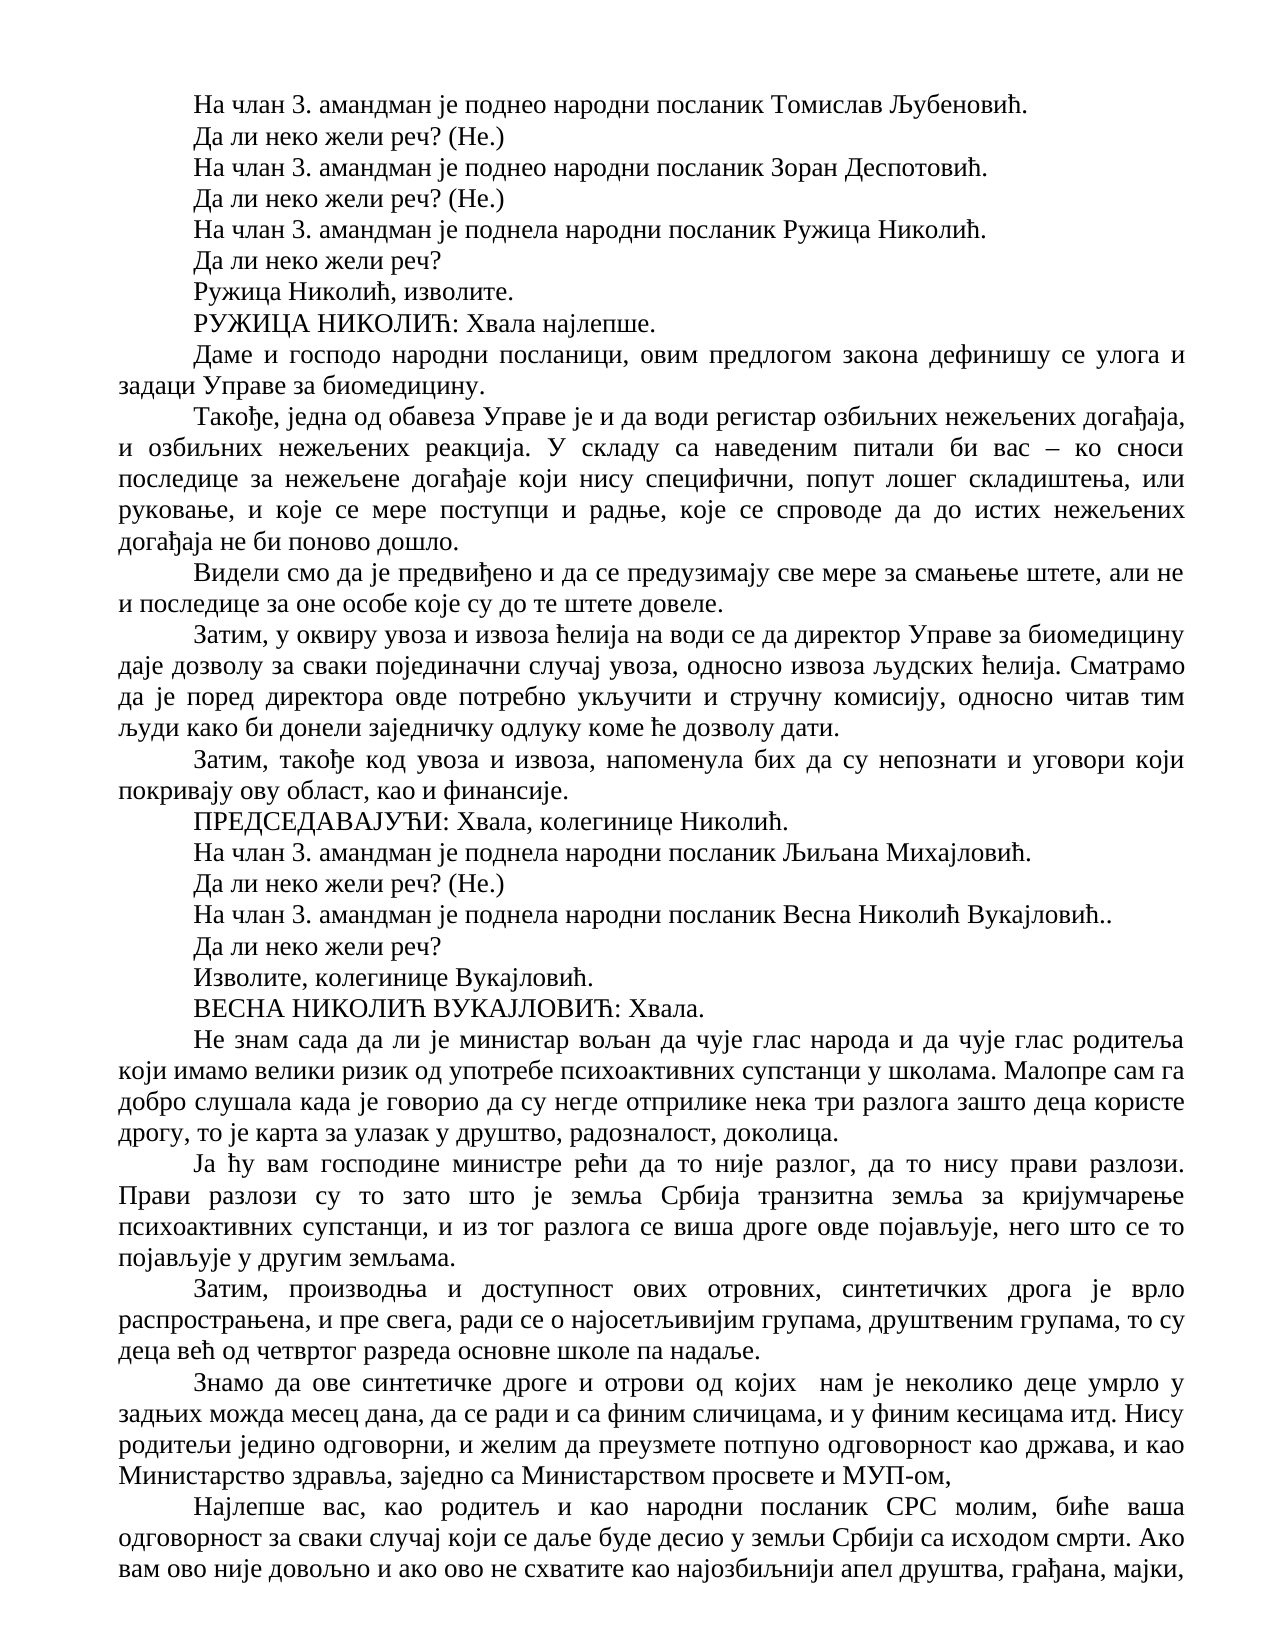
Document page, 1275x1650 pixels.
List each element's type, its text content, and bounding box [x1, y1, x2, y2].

text На члан 3. амандман је поднела народни посланик Ружица Николић. [118, 213, 1186, 244]
text Затим, производња и доступност ових отровних, синтетичких дрога је врло распрострањена, и пре свега, ради се о најосетљивијим групама, друштвеним групама, то су деца већ од четвртог разреда основне школе па надаље. [118, 1272, 1186, 1366]
text ВЕСНА НИКОЛИЋ ВУКАЈЛОВИЋ: Хвала. [118, 992, 1186, 1023]
text Знамо да ове синтетичке дроге и отрови од којих нам је неколико деце умрло у задњих можда месец дана, да се ради и са финим сличицама, и у финим кесицама итд. Нису родитељи једино одговорни, и желим да преузмете потпуно одговорност као држава, и као Министарство здравља, заједно са Министарством просвете и МУП-ом, [118, 1366, 1186, 1490]
text На члан 3. амандман је поднела народни посланик Љиљана Михајловић. [118, 836, 1186, 867]
text Не знам сада да ли је министар вољан да чује глас народа и да чује глас родитеља који имамо велики ризик од употребе психоактивних супстанци у школама. Малопре сам га добро слушала када је говорио да су негде отприлике нека три разлога зашто деца користе дрогу, то је карта за улазак у друштво, радозналост, доколица. [118, 1023, 1186, 1148]
text Да ли неко жели реч? (Не.) [118, 867, 1186, 898]
text На члан 3. амандман је поднео народни посланик Томислав Љубеновић. [118, 89, 1186, 120]
text Затим, у оквиру увоза и извоза ћелија на води се да директор Управе за биомедицину даје дозволу за сваки појединачни случај увоза, односно извоза људских ћелија. Сматрамо да је поред директора овде потребно укључити и стручну комисију, односно читав тим људи како би донели заједничку одлуку коме ће дозволу дати. [118, 618, 1186, 743]
text На члан 3. амандман је поднела народни посланик Весна Николић Вукајловић.. [118, 898, 1186, 929]
text РУЖИЦА НИКОЛИЋ: Хвала најлепше. [118, 307, 1186, 338]
text Затим, такође код увоза и извоза, напоменула бих да су непознати и уговори који покривају ову област, као и финансије. [118, 743, 1186, 805]
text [118, 120, 1186, 151]
text Да ли неко жели реч? [118, 244, 1186, 276]
text ПРЕДСЕДАВАЈУЋИ: Хвала, колегинице Николић. [118, 805, 1186, 836]
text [118, 1490, 1186, 1584]
text На члан 3. амандман је поднео народни посланик Зоран Деспотовић. [118, 151, 1186, 182]
text Даме и господо народни посланици, овим предлогом закона дефинишу се улога и задаци Управе за биомедицину. [118, 338, 1186, 400]
text Такође, једна од обавеза Управе је и да води регистар озбиљних нежељених догађаја, и озбиљних нежељених реакција. У складу са наведеним питали би вас – ко сноси последице за нежељене догађаје који нису специфични, попут лошег складиштења, или руковање, и које се мере поступци и радње, које се спроводе да до истих нежељених догађаја не би поново дошло. [118, 400, 1186, 556]
text Да ли неко жели реч? [118, 929, 1186, 961]
text Ружица Николић, изволите. [118, 276, 1186, 307]
text Да ли неко жели реч? (Не.) [118, 182, 1186, 213]
text Изволите, колегинице Вукајловић. [118, 961, 1186, 992]
text Видели смо да је предвиђено и да се предузимају све мере за смањење штете, али не и последице за оне особе које су до те штете довеле. [118, 556, 1186, 618]
text Ја ћу вам господине министре рећи да то није разлог, да то нису прави разлози. Прави разлози су то зато што је земља Србија транзитна земља за кријумчарење психоактивних супстанци, и из тог разлога се виша дроге овде појављује, него што се то појављује у другим земљама. [118, 1148, 1186, 1272]
